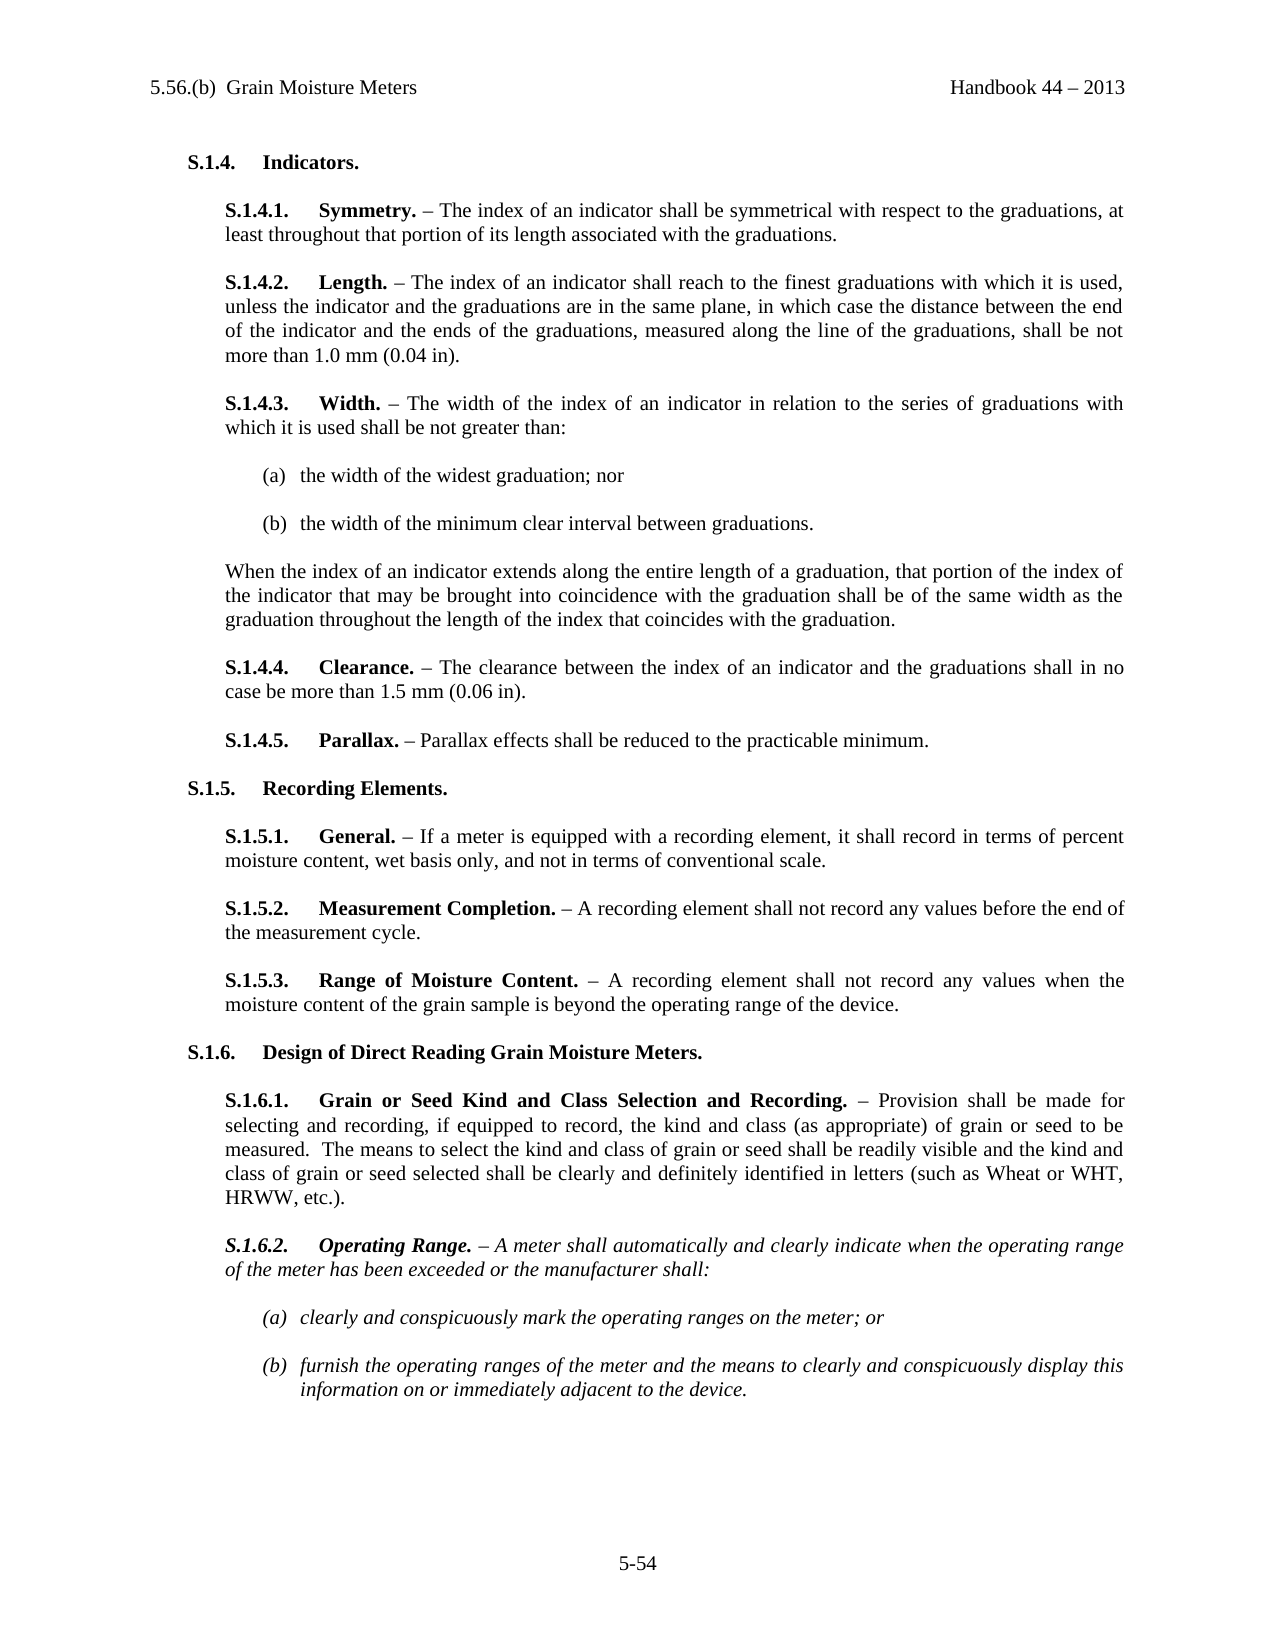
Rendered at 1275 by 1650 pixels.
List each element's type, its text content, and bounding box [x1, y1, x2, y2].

list furnish the operating ranges of the meter and the means to clearly and conspicuously display this information on or immediately adjacent to the device. [262, 1353, 1125, 1401]
subtitle S.1.4. Indicators. [187, 150, 1125, 174]
subtitle S.1.5. Recording Elements. [187, 776, 1125, 800]
text S.1.4.2. Length. – The index of an indicator shall reach to the finest graduations with which it is used, unless the indicator and the graduations are in the same plane, in which case the distance between the end of the indicator and the ends of the graduations, measured along the line of the graduations, shall be not more than 1.0 mm (0.04 in). [225, 270, 1125, 367]
text S.1.5.3. Range of Moisture Content. – A recording element shall not record any values when the moisture content of the grain sample is beyond the operating range of the device. [225, 968, 1125, 1016]
text S.1.4.1. Symmetry. – The index of an indicator shall be symmetrical with respect to the graduations, at least throughout that portion of its length associated with the graduations. [225, 198, 1125, 246]
text S.1.6.2. Operating Range. – A meter shall automatically and clearly indicate when the operating range of the meter has been exceeded or the manufacturer shall: [225, 1233, 1125, 1281]
text S.1.4.5. Parallax. – Parallax effects shall be reduced to the practicable minimum. [225, 727, 1125, 752]
list clearly and conspicuously mark the operating ranges on the meter; or [262, 1305, 1125, 1329]
text S.1.6.1. Grain or Seed Kind and Class Selection and Recording. – Provision shall be made for selecting and recording, if equipped to record, the kind and class (as appropriate) of grain or seed to be measured. The means to select the kind and class of grain or seed shall be readily visible and the kind and class of grain or seed selected shall be clearly and definitely identified in letters (such as Wheat or WHT, HRWW, etc.). [225, 1088, 1125, 1209]
text When the index of an indicator extends along the entire length of a graduation, that portion of the index of the indicator that may be brought into coincidence with the graduation shall be of the same width as the graduation throughout the length of the index that coincides with the graduation. [225, 559, 1125, 631]
text (b) the width of the minimum clear interval between graduations. [262, 511, 1125, 535]
text S.1.4.3. Width. – The width of the index of an indicator in relation to the series of graduations with which it is used shall be not greater than: [225, 391, 1125, 439]
text S.1.4.4. Clearance. – The clearance between the index of an indicator and the graduations shall in no case be more than 1.5 mm (0.06 in). [225, 655, 1125, 703]
subtitle S.1.6. Design of Direct Reading Grain Moisture Meters. [187, 1040, 1125, 1064]
text (a) the width of the widest graduation; nor [262, 463, 1125, 487]
text S.1.5.2. Measurement Completion. – A recording element shall not record any values before the end of the measurement cycle. [225, 896, 1125, 944]
text S.1.5.1. General. – If a meter is equipped with a recording element, it shall record in terms of percent moisture content, wet basis only, and not in terms of conventional scale. [225, 824, 1125, 872]
